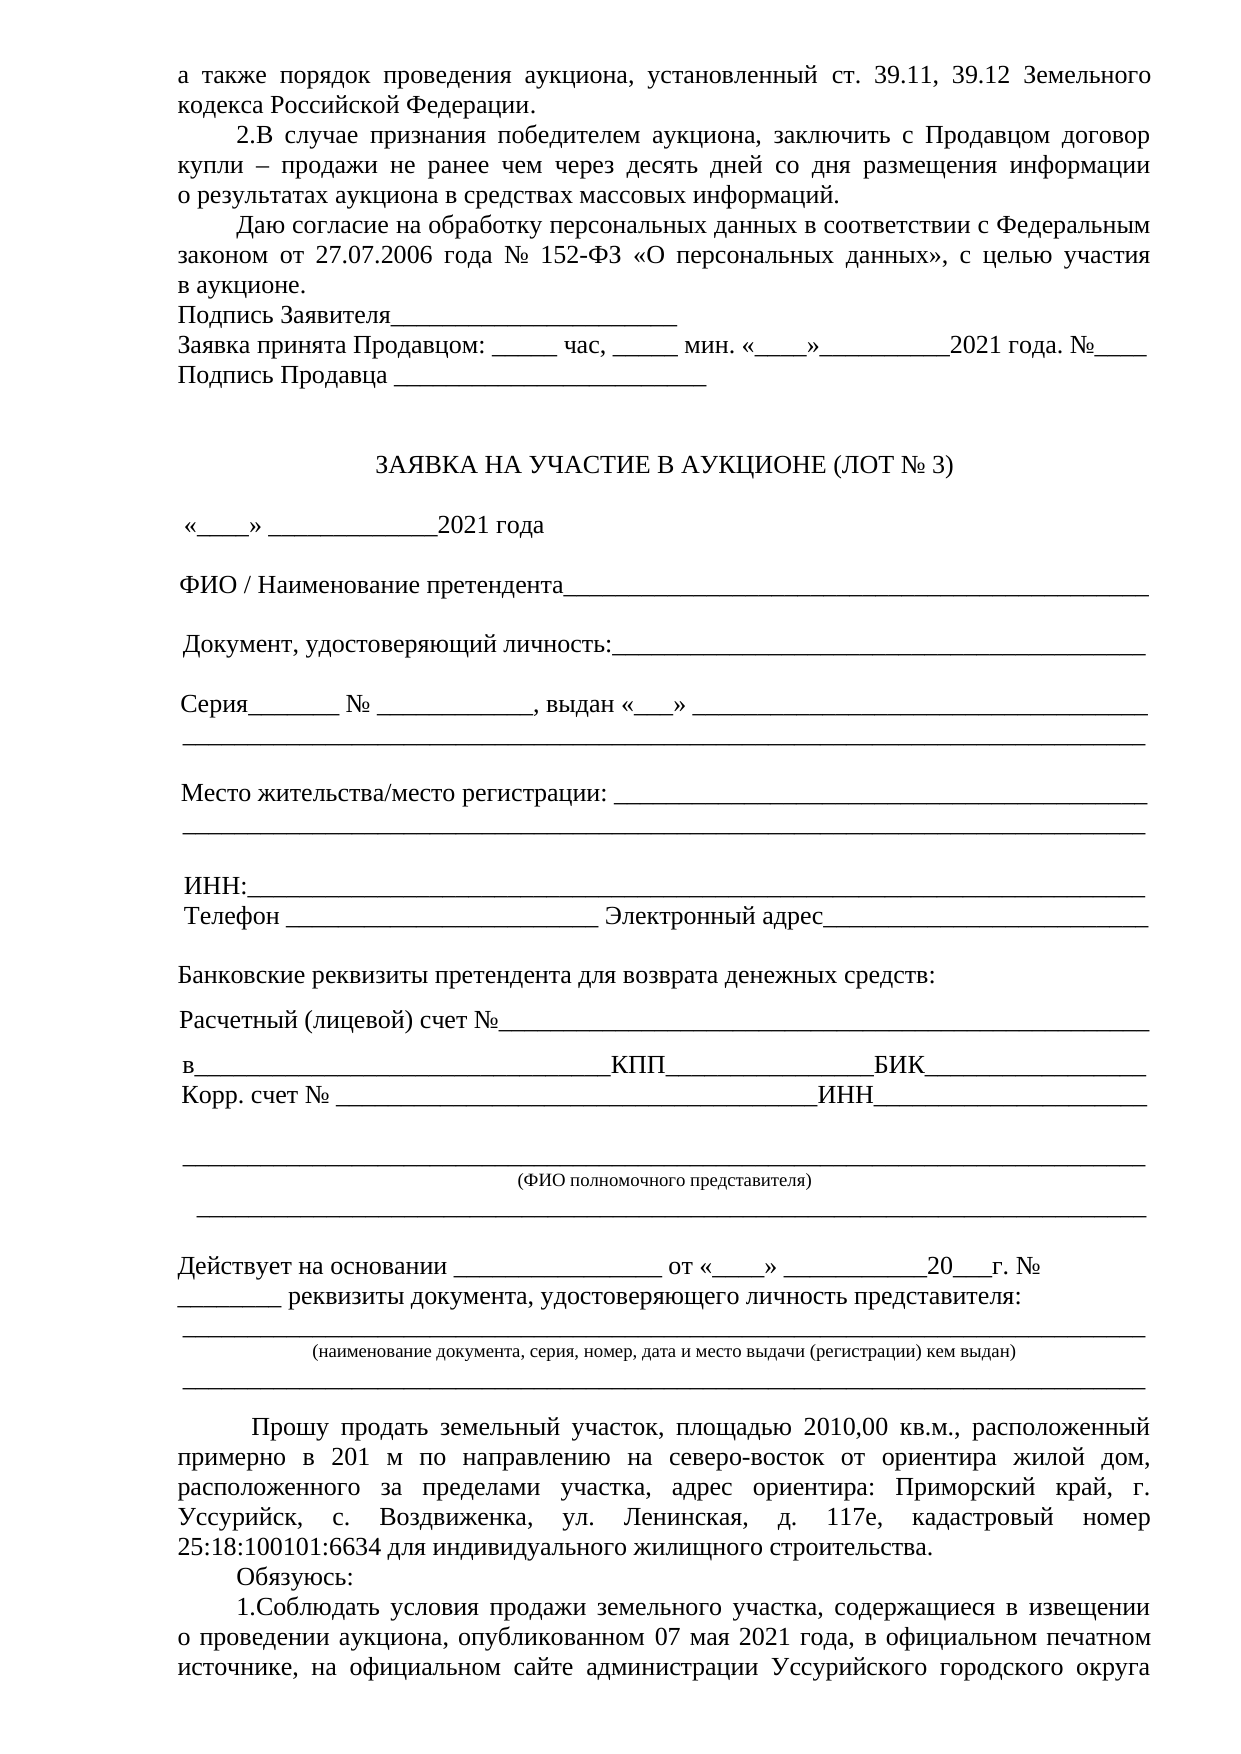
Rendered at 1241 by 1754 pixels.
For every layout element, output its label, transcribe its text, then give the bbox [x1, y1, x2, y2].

text Документ, удостоверяющий личность:_________________________________________ [177, 628, 1152, 658]
text ЗАЯВКА НА УЧАСТИЕ В АУКЦИОНЕ (ЛОТ № 3) [177, 449, 1152, 479]
text ИНН:_____________________________________________________________________ [177, 870, 1152, 900]
text Расчетный (лицевой) счет №__________________________________________________ [177, 1004, 1152, 1034]
text _________________________________________________________________________ [177, 1190, 1167, 1220]
text __________________________________________________________________________ [177, 718, 1152, 748]
text в________________________________КПП________________БИК_________________ [177, 1049, 1152, 1079]
text 2.В случае признания победителем аукциона, заключить с Продавцом договор купли – продажи не ранее чем через десять дней со дня размещения информации о результатах аукциона в средствах массовых информаций. [177, 119, 1152, 209]
text Подпись Заявителя______________________ [177, 299, 1152, 329]
text Банковские реквизиты претендента для возврата денежных средств: [177, 959, 1152, 989]
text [177, 1591, 1152, 1681]
text Серия_______ № ____________, выдан «___» ___________________________________ [177, 688, 1152, 718]
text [177, 59, 1152, 119]
text Подпись Продавца ________________________ [177, 359, 1152, 389]
text «____» _____________2021 года [177, 509, 1152, 539]
text Корр. счет № _____________________________________ИНН_____________________ [177, 1079, 1152, 1109]
text __________________________________________________________________________ [177, 1310, 1152, 1340]
text Телефон ________________________ Электронный адрес_________________________ [177, 900, 1152, 930]
text Действует на основании ________________ от «____» ___________20___г. № ________ реквизиты документа, удостоверяющего личность представителя: [177, 1250, 1152, 1310]
text Обязуюсь: [177, 1561, 1152, 1591]
text __________________________________________________________________________ [177, 1139, 1152, 1169]
text Прошу продать земельный участок, площадью 2010,00 кв.м., расположенный примерно в 201 м по направлению на северо-восток от ориентира жилой дом, расположенного за пределами участка, адрес ориентира: Приморский край, г. Уссурийск, с. Воздвиженка, ул. Ленинская, д. 117е, кадастровый номер 25:18:100101:6634 для индивидуального жилищного строительства. [177, 1411, 1152, 1561]
text Место жительства/место регистрации: _________________________________________ [177, 777, 1152, 807]
text (наименование документа, серия, номер, дата и место выдачи (регистрации) кем выдан) [177, 1340, 1152, 1362]
text Даю согласие на обработку персональных данных в соответствии с Федеральным законом от 27.07.2006 года № 152-ФЗ «О персональных данных», с целью участия в аукционе. [177, 209, 1152, 299]
text __________________________________________________________________________ [177, 1362, 1152, 1392]
text ФИО / Наименование претендента_____________________________________________ [177, 569, 1152, 599]
text (ФИО полномочного представителя) [177, 1169, 1152, 1190]
text __________________________________________________________________________ [177, 807, 1152, 837]
text Заявка принята Продавцом: _____ час, _____ мин. «____»__________2021 года. №____ [177, 329, 1152, 359]
